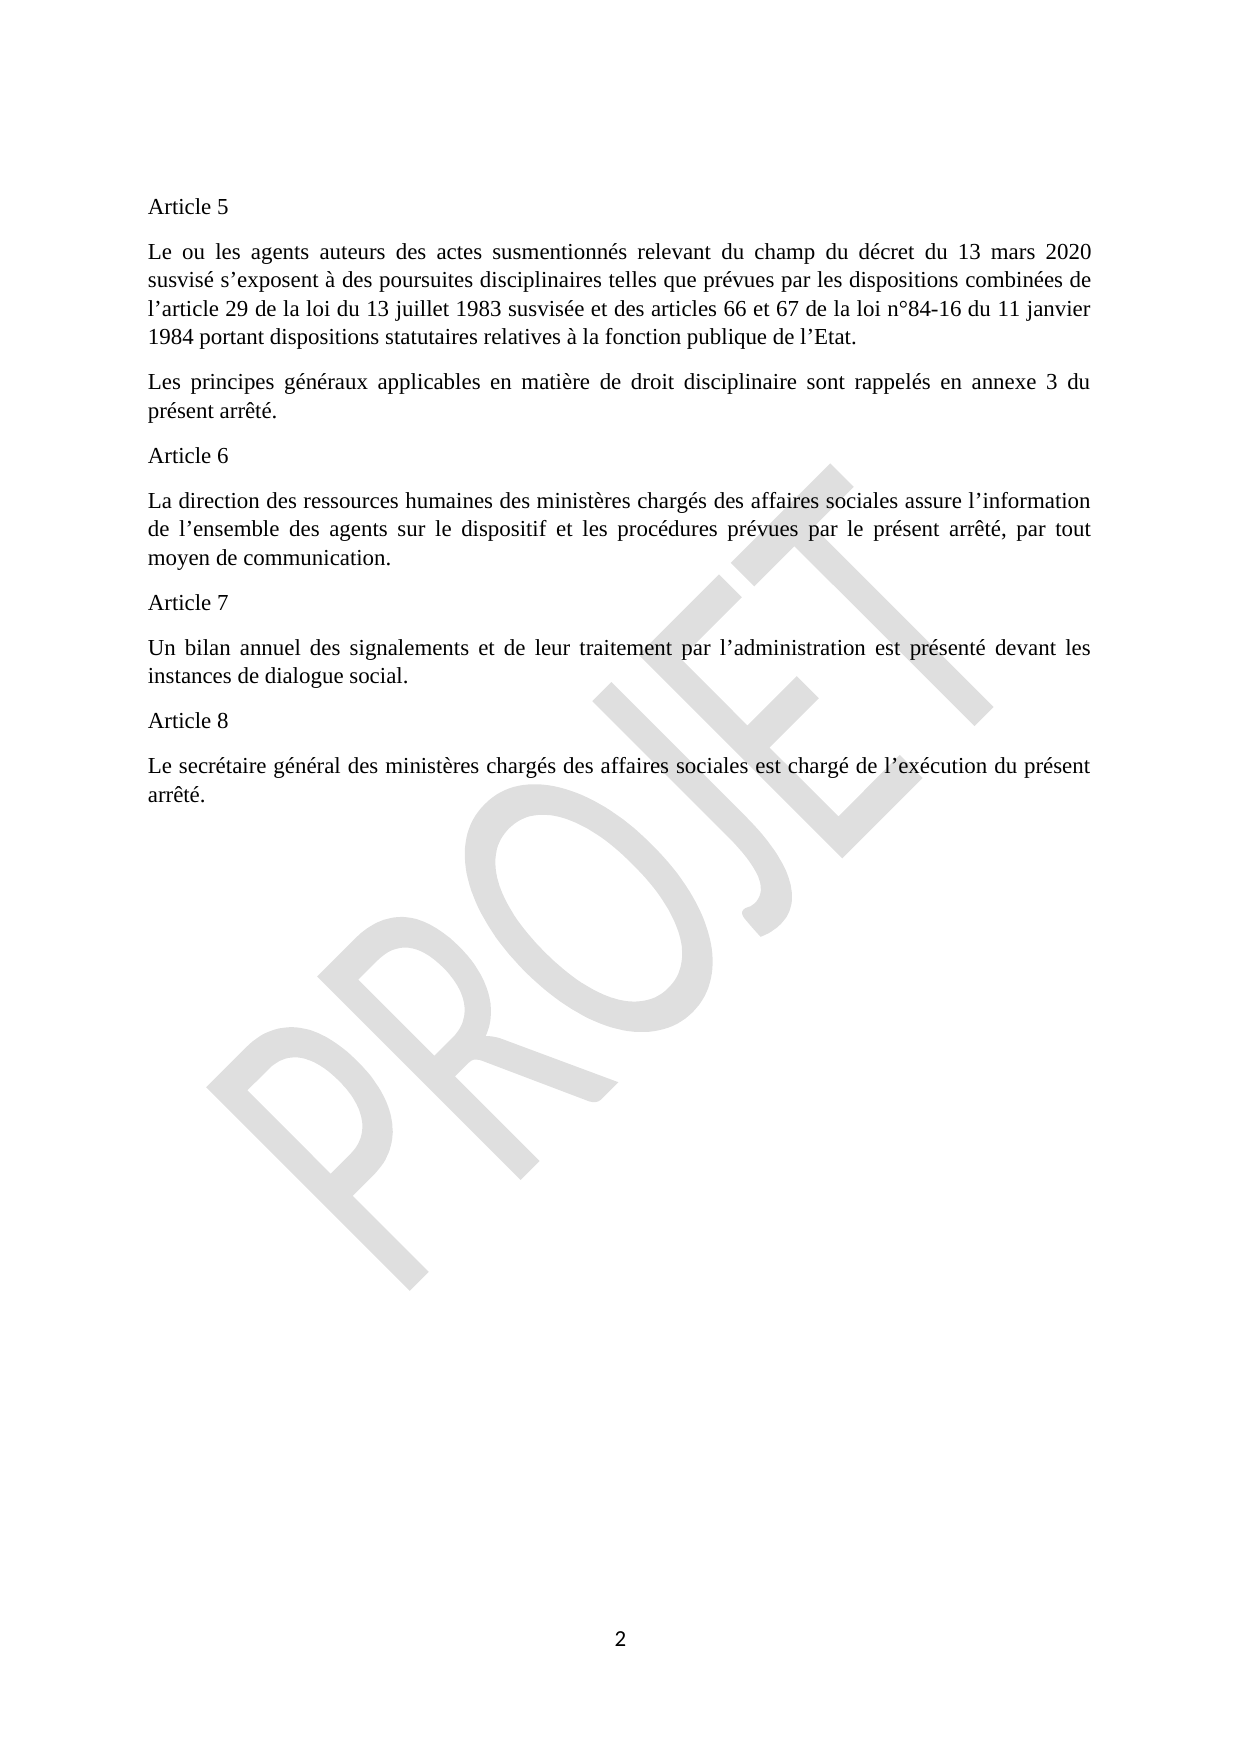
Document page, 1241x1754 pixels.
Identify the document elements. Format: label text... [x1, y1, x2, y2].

text Un bilan annuel des signalements et de leur traitement par l’administration est présenté devant les instances de dialogue social. [148, 634, 1093, 689]
text Article 5 [148, 193, 1093, 219]
text Le secrétaire général des ministères chargés des affaires sociales est chargé de l’exécution du présent arrêté. [148, 753, 1093, 807]
text Article 8 [148, 707, 1093, 734]
text Article 6 [148, 442, 1093, 468]
text Le ou les agents auteurs des actes susmentionnés relevant du champ du décret du 13 mars 2020 susvisé s’exposent à des poursuites disciplinaires telles que prévues par les dispositions combinées de l’article 29 de la loi du 13 juillet 1983 susvisée et des articles 66 et 67 de la loi n°84-16 du 11 janvier 1984 portant dispositions statutaires relatives à la fonction publique de l’Etat. [148, 238, 1093, 349]
text Article 7 [148, 589, 1093, 615]
text Les principes généraux applicables en matière de droit disciplinaire sont rappelés en annexe 3 du présent arrêté. [148, 368, 1093, 423]
text La direction des ressources humaines des ministères chargés des affaires sociales assure l’information de l’ensemble des agents sur le dispositif et les procédures prévues par le présent arrêté, par tout moyen de communication. [148, 487, 1093, 570]
